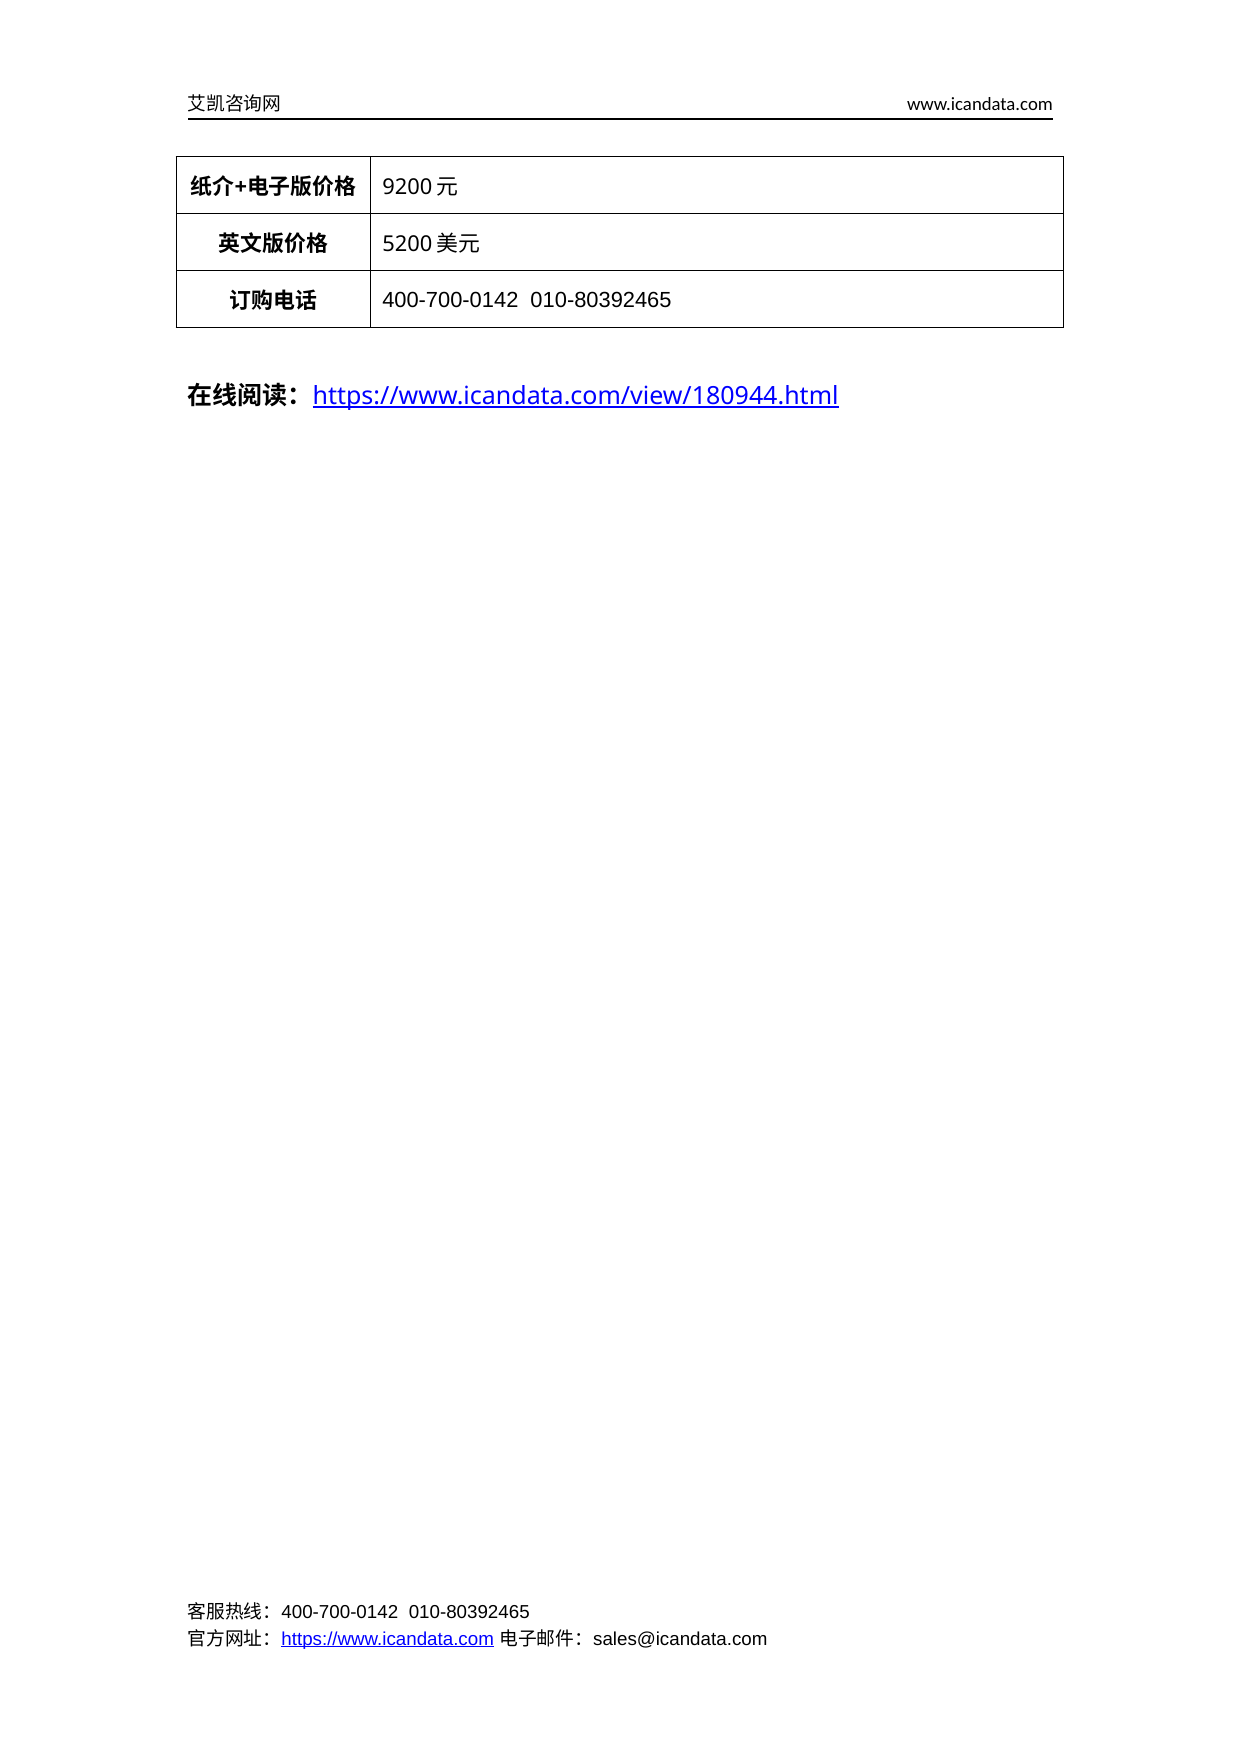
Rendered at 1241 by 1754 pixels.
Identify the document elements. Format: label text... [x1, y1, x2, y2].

table_cell 400-700-0142 010-80392465 [371, 271, 1063, 327]
table_cell 5200美元 [371, 214, 1063, 270]
table_cell 纸介+电子版价格 [177, 157, 370, 213]
table_cell 英文版价格 [177, 214, 370, 270]
table_cell 9200元 [371, 157, 1063, 213]
text 在线阅读：https://www.icandata.com/view/180944.html [187, 361, 1053, 426]
table_cell 订购电话 [177, 271, 370, 327]
